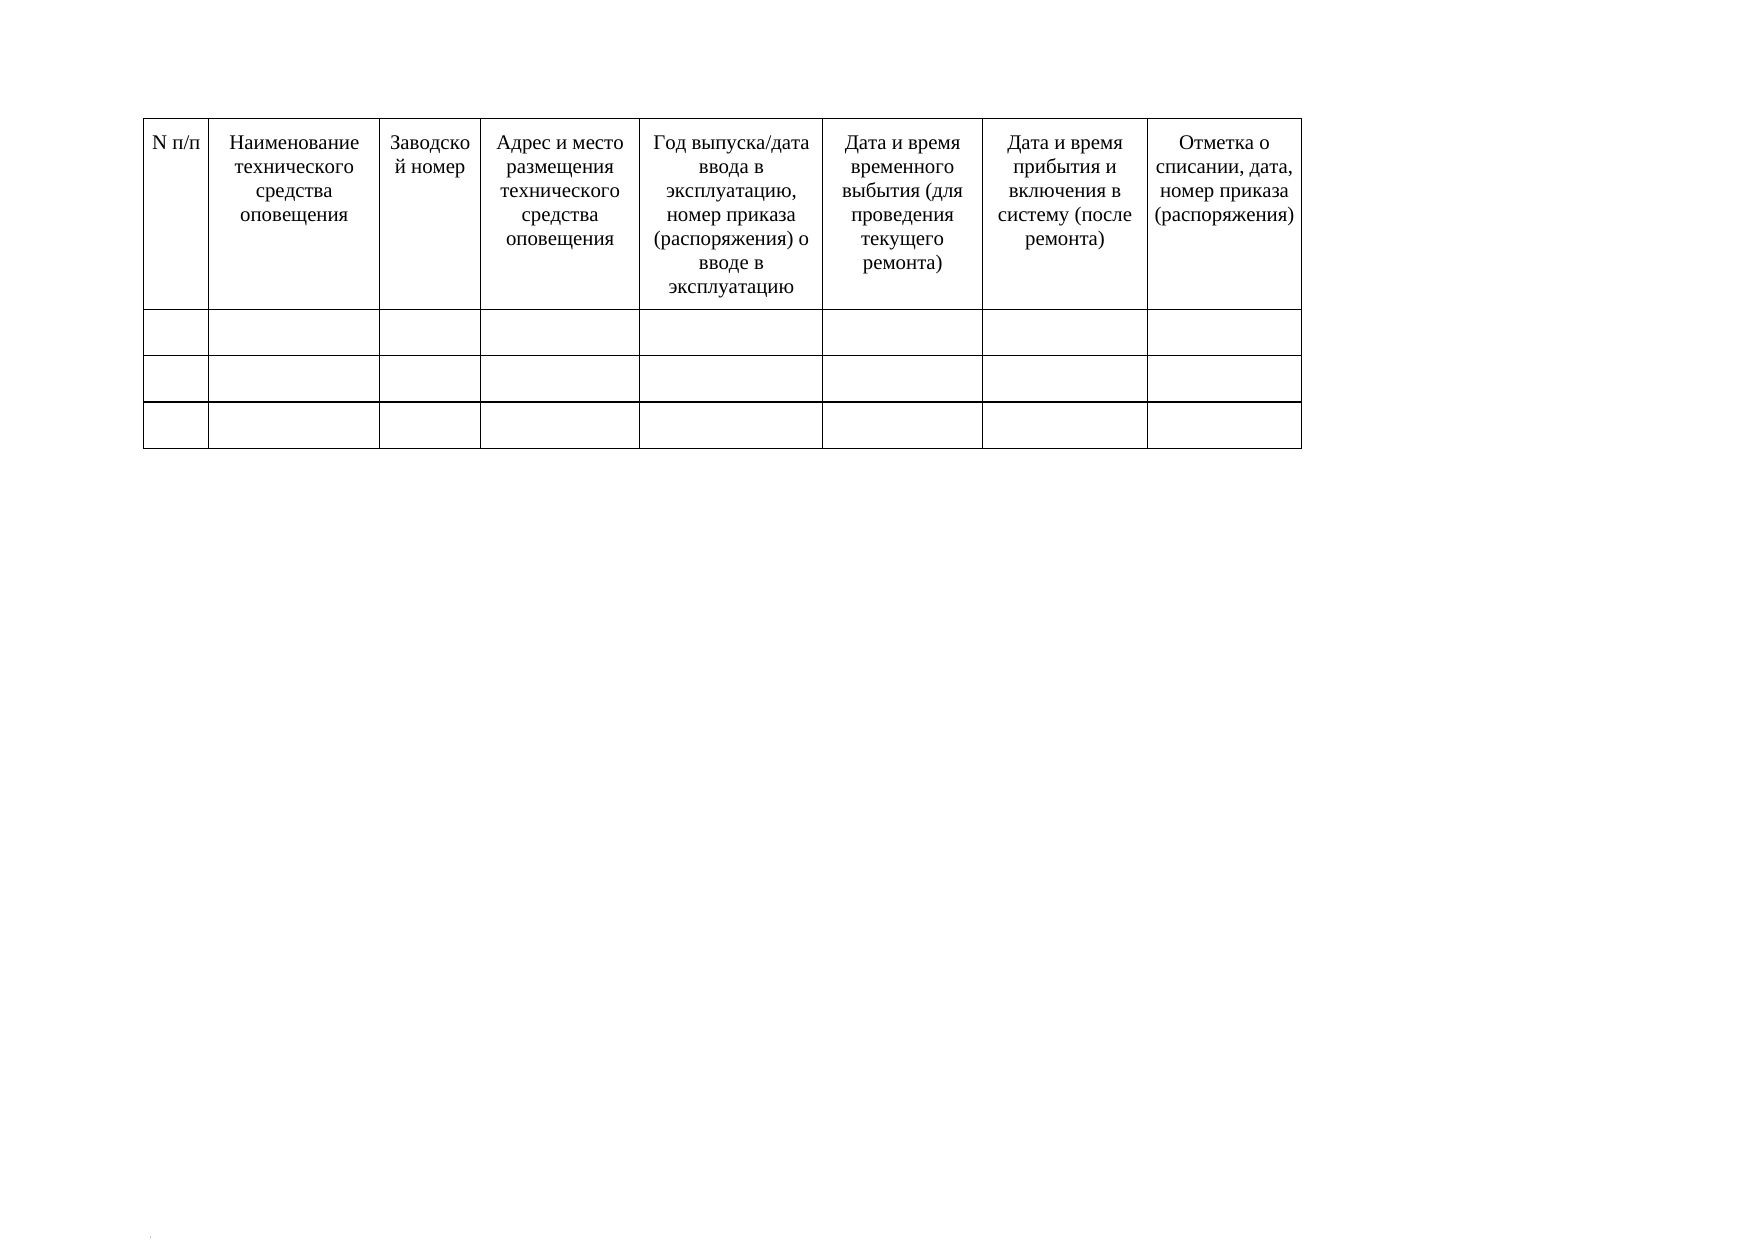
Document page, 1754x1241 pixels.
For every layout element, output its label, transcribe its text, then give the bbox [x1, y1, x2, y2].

table_cell [1148, 310, 1301, 355]
table_cell [209, 356, 379, 401]
table_cell [640, 403, 822, 448]
table_cell [209, 403, 379, 448]
table_cell [1148, 356, 1301, 401]
table_header Дата и время прибытия и включения в систему (после ремонта) [983, 119, 1147, 309]
table_header Наименование технического средства оповещения [209, 119, 379, 309]
table_header Заводской номер [380, 119, 480, 309]
table_header Год выпуска/дата ввода в эксплуатацию, номер приказа (распоряжения) о вводе в эксплуатацию [640, 119, 822, 309]
table_cell [209, 310, 379, 355]
table_header Адрес и место размещения технического средства оповещения [481, 119, 639, 309]
table_header Дата и время временного выбытия (для проведения текущего ремонта) [823, 119, 982, 309]
table_cell [144, 403, 208, 448]
table_cell [481, 403, 639, 448]
table_cell [823, 403, 982, 448]
table_cell [640, 310, 822, 355]
table_cell [640, 356, 822, 401]
table_header Отметка о списании, дата, номер приказа (распоряжения) [1148, 119, 1301, 309]
table_cell [983, 356, 1147, 401]
table_cell [983, 310, 1147, 355]
table_cell [144, 356, 208, 401]
table_cell [380, 356, 480, 401]
table_cell [380, 403, 480, 448]
table_cell [380, 310, 480, 355]
table_cell [144, 310, 208, 355]
table_cell [823, 310, 982, 355]
table_cell [481, 356, 639, 401]
table_cell [823, 356, 982, 401]
table_cell [481, 310, 639, 355]
table_header N п/п [144, 119, 208, 309]
table_cell [1148, 403, 1301, 448]
table_cell [983, 403, 1147, 448]
